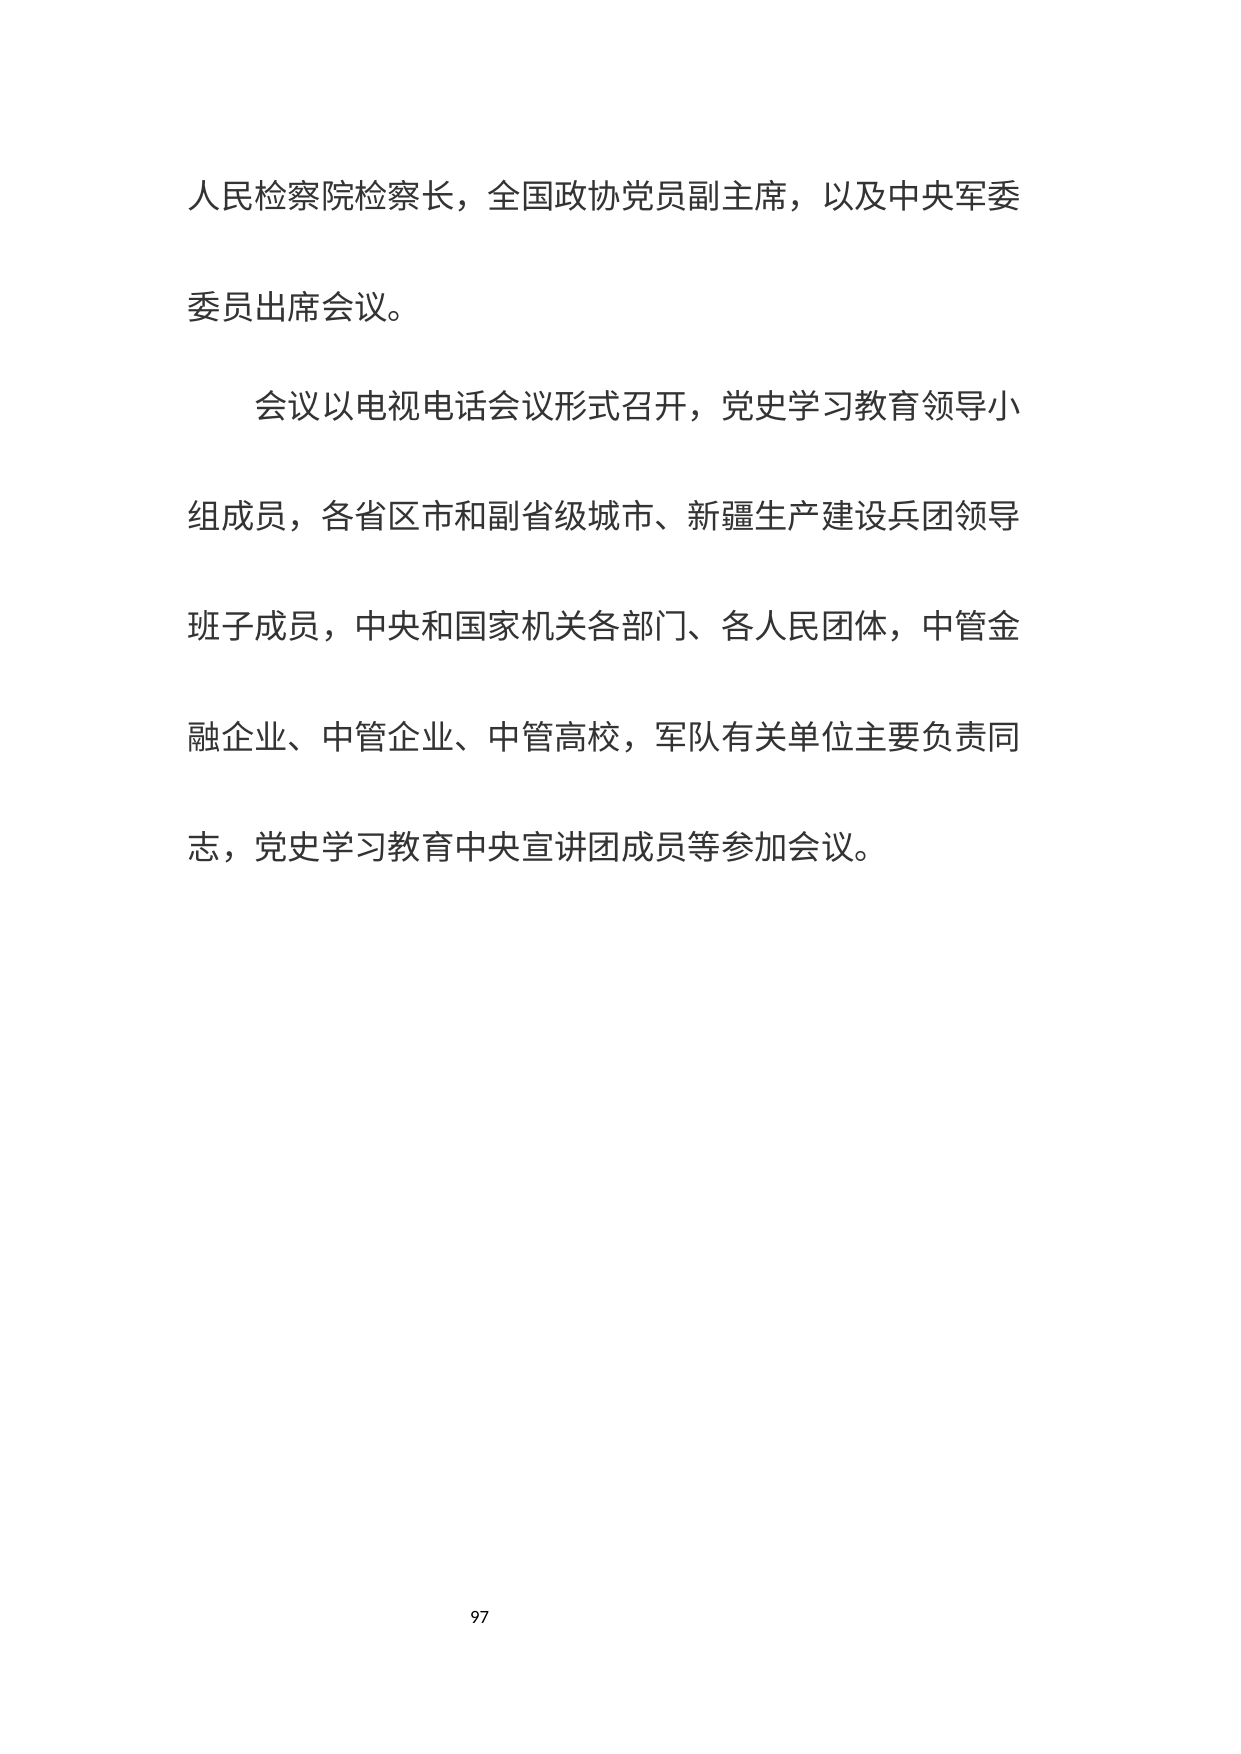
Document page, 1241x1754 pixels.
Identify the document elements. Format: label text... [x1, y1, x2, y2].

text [187, 162, 1053, 337]
text 会议以电视电话会议形式召开，党史学习教育领导小组成员，各省区市和副省级城市、新疆生产建设兵团领导班子成员，中央和国家机关各部门、各人民团体，中管金融企业、中管企业、中管高校，军队有关单位主要负责同志，党史学习教育中央宣讲团成员等参加会议。 [187, 371, 1053, 878]
